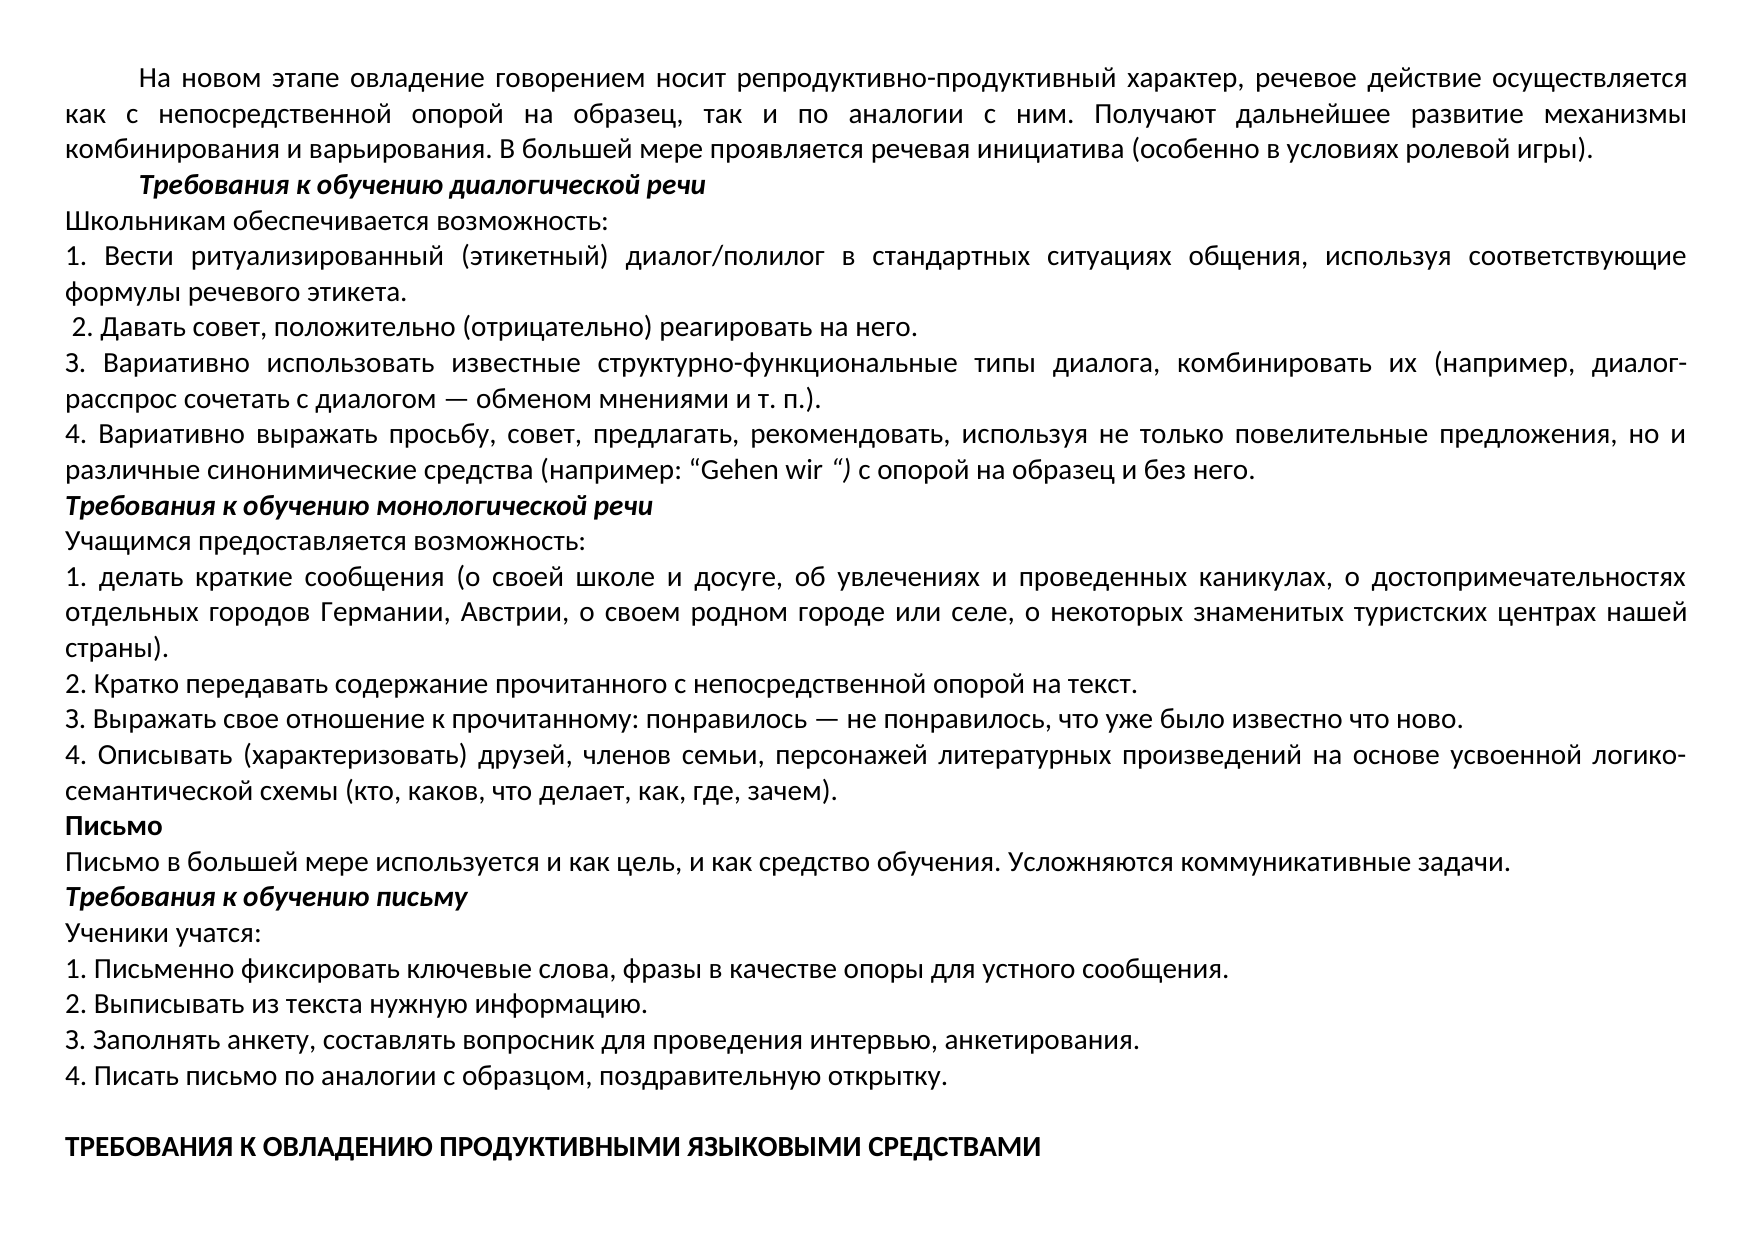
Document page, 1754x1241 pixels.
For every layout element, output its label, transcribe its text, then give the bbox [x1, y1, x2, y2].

text 4. Писать письмо по аналогии с образцом, поздравительную открытку. [65, 1057, 1689, 1092]
text Ученики учатся: [65, 914, 1689, 950]
text Требования к обучению диалогической речи [65, 166, 1689, 202]
text З. Заполнять анкету, составлять вопросник для проведения интервью, анкетирования. [65, 1021, 1689, 1057]
text 2. Выписывать из текста нужную информацию. [65, 985, 1689, 1021]
text 1. Вести ритуализированный (этикетный) диалог/полилог в стандартных ситуациях общения, используя соответствующие формулы речевого этикета. [65, 237, 1689, 308]
text 4. Вариативно выражать просьбу, совет, предлагать, рекомендовать, используя не только повелительные предложения, но и различные синонимические средства (например: “Gehen wir “) с опорой на образец и без него. [65, 415, 1689, 487]
text 4. Описывать (характеризовать) друзей, членов семьи, персонажей литературных произведений на основе усвоенной логико-семантической схемы (кто, каков, что делает, как, где, зачем). [65, 736, 1689, 807]
text Письмо Письмо в большей мере используется и как цель, и как средство обучения. Усложняются коммуникативные задачи. [65, 807, 1689, 878]
text З. Выражать свое отношение к прочитанному: понравилось — не понравилось, что уже было известно что ново. [65, 700, 1689, 736]
text 1. делать краткие сообщения (о своей школе и досуге, об увлечениях и проведенных каникулах, о достопримечательностях отдельных городов Германии, Австрии, о своем родном городе или селе, о некоторых знаменитых туристских центрах нашей страны). [65, 558, 1689, 665]
text Школьникам обеспечивается возможность: [65, 202, 1689, 237]
text Требования к обучению письму [65, 878, 1689, 914]
text Учащимся предоставляется возможность: [65, 522, 1689, 558]
text Требования к обучению монологической речи [65, 487, 1689, 522]
text 2. Кратко передавать содержание прочитанного с непосредственной опорой на текст. [65, 665, 1689, 700]
text На новом этапе овладение говорением носит репродуктивно-продуктивный характер, речевое действие осуществляется как с непосредственной опорой на образец, так и по аналогии с ним. Получают дальнейшее развитие механизмы комбинирования и варьирования. В большей мере проявляется речевая инициатива (особенно в условиях ролевой игры). [65, 59, 1689, 166]
text ТРЕБОВАНИЯ К ОВЛАДЕНИЮ ПРОДУКТИВНЫМИ ЯЗЫКОВЫМИ СРЕДСТВАМИ [65, 1128, 1689, 1163]
text З. Вариативно использовать известные структурно-функциональные типы диалога, комбинировать их (например, диалог-расспрос сочетать с диалогом — обменом мнениями и т. п.). [65, 344, 1689, 415]
text 2. Давать совет, положительно (отрицательно) реагировать на него. [65, 308, 1689, 344]
text 1. Письменно фиксировать ключевые слова, фразы в качестве опоры для устного сообщения. [65, 950, 1689, 985]
